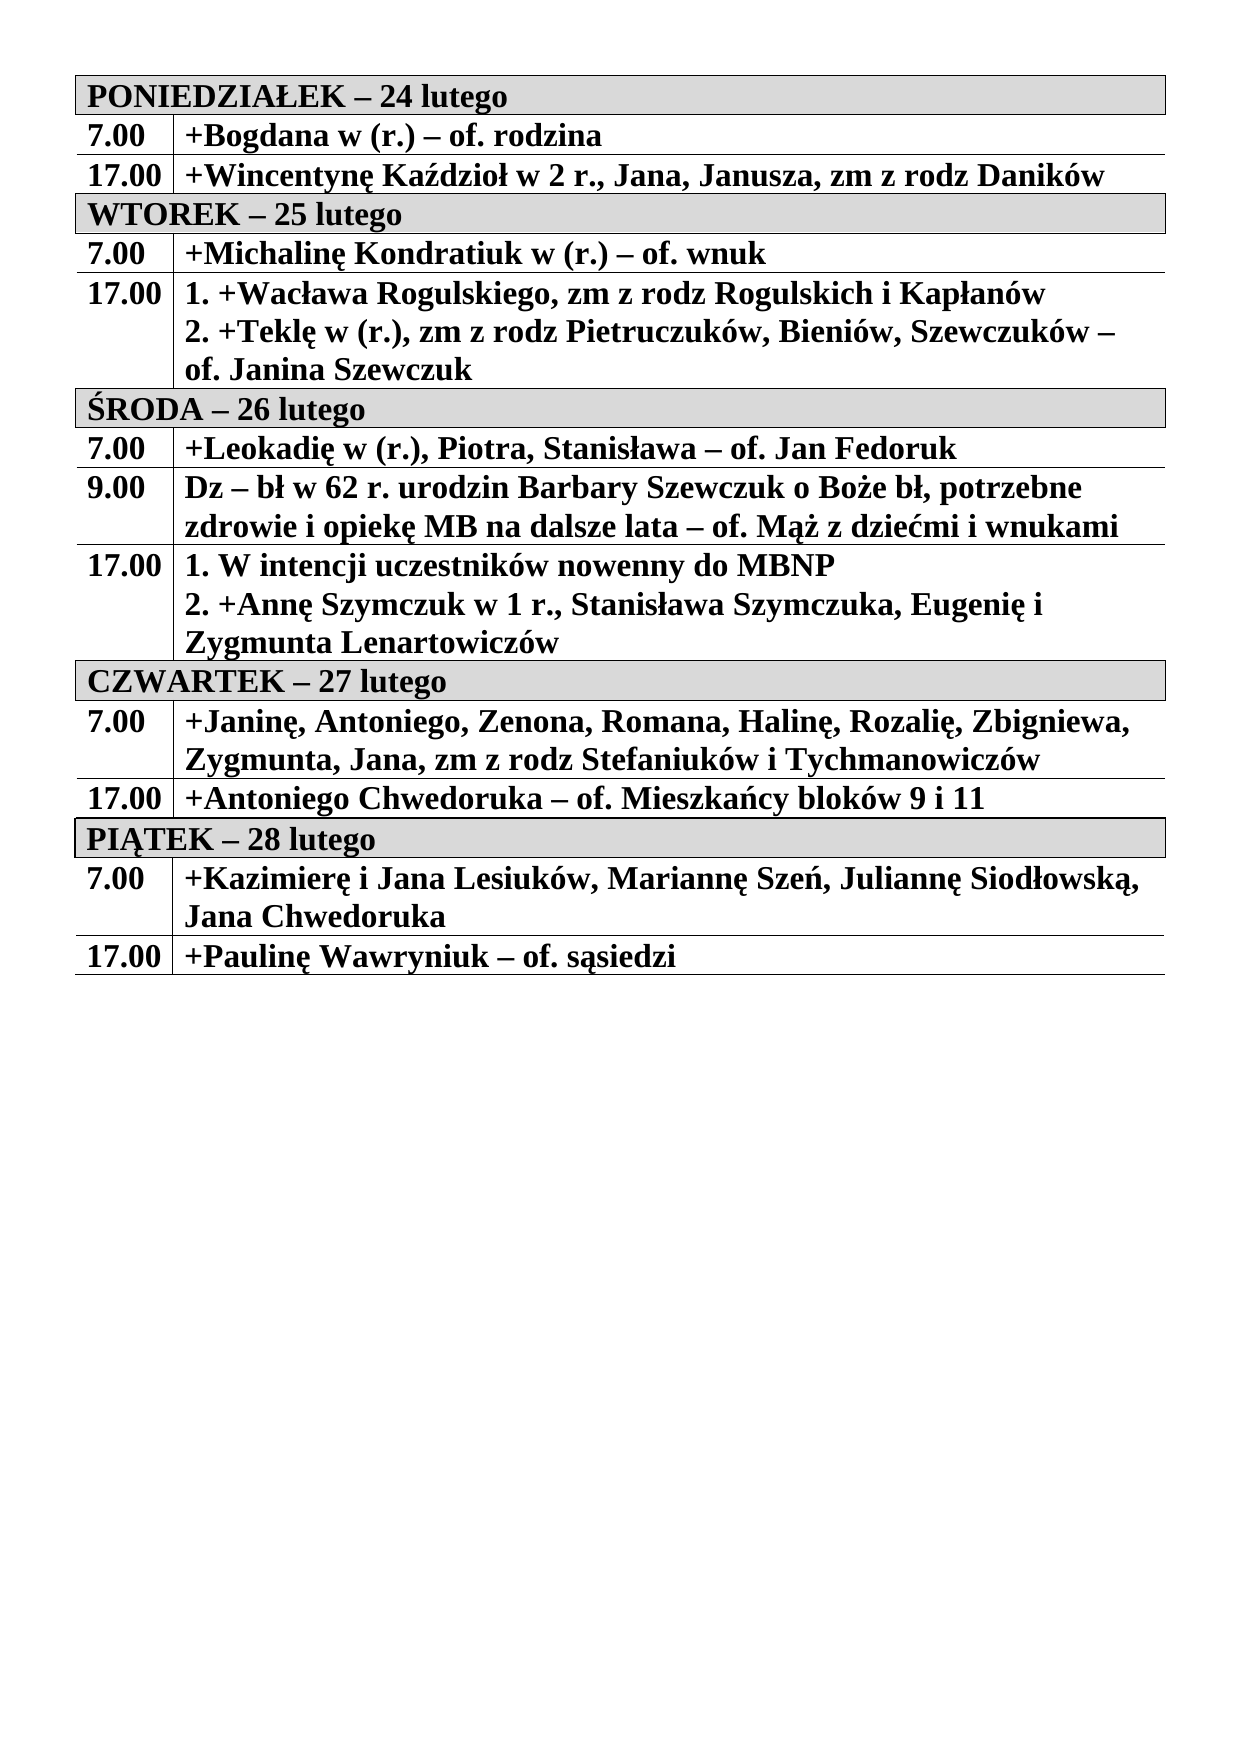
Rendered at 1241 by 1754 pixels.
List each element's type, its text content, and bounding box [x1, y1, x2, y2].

table_cell 7.00 [76, 115, 173, 154]
table_cell +Janinę, Antoniego, Zenona, Romana, Halinę, Rozalię, Zbigniewa, Zygmunta, Jana, zm z rodz Stefaniuków i Tychmanowiczów [174, 701, 1166, 777]
table_cell 17.00 [76, 273, 173, 388]
table_cell +Michalinę Kondratiuk w (r.) – of. wnuk [174, 234, 1166, 272]
table_cell WTOREK – 25 lutego [76, 194, 1165, 232]
table_cell +Wincentynę Kaździoł w 2 r., Jana, Janusza, zm z rodz Daników [174, 154, 1166, 193]
table_cell CZWARTEK – 27 lutego [76, 661, 1165, 700]
table_cell 7.00 [76, 428, 173, 467]
table_cell 7.00 [75, 858, 172, 935]
table_cell +Bogdana w (r.) – of. rodzina [174, 115, 1166, 154]
table_cell 17.00 [75, 935, 172, 974]
table_cell 17.00 [76, 779, 173, 817]
table_cell Dz – bł w 62 r. urodzin Barbary Szewczuk o Boże bł, potrzebne zdrowie i opiekę MB na dalsze lata – of. Mąż z dziećmi i wnukami [174, 467, 1166, 544]
table_cell ŚRODA – 26 lutego [76, 389, 1165, 427]
table_cell 1. W intencji uczestników nowenny do MBNP 2. +Annę Szymczuk w 1 r., Stanisława Szymczuka, Eugenię i Zygmunta Lenartowiczów [174, 544, 1166, 660]
table_cell 17.00 [76, 545, 173, 660]
table_cell 9.00 [76, 468, 173, 544]
table_cell 17.00 [76, 155, 173, 193]
table_cell +Leokadię w (r.), Piotra, Stanisława – of. Jan Fedoruk [174, 428, 1166, 467]
table_cell +Kazimierę i Jana Lesiuków, Mariannę Szeń, Juliannę Siodłowską, Jana Chwedoruka [173, 858, 1165, 935]
table_header PONIEDZIAŁEK – 24 lutego [76, 76, 1165, 114]
table_cell +Antoniego Chwedoruka – of. Mieszkańcy bloków 9 i 11 [174, 778, 1166, 817]
table_cell 7.00 [76, 234, 173, 272]
table_header PIĄTEK – 28 lutego [76, 819, 1165, 857]
table_cell 7.00 [76, 701, 173, 777]
table_cell 1. +Wacława Rogulskiego, zm z rodz Rogulskich i Kapłanów 2. +Teklę w (r.), zm z rodz Pietruczuków, Bieniów, Szewczuków – of. Janina Szewczuk [174, 272, 1166, 388]
table_cell +Paulinę Wawryniuk – of. sąsiedzi [173, 935, 1165, 974]
